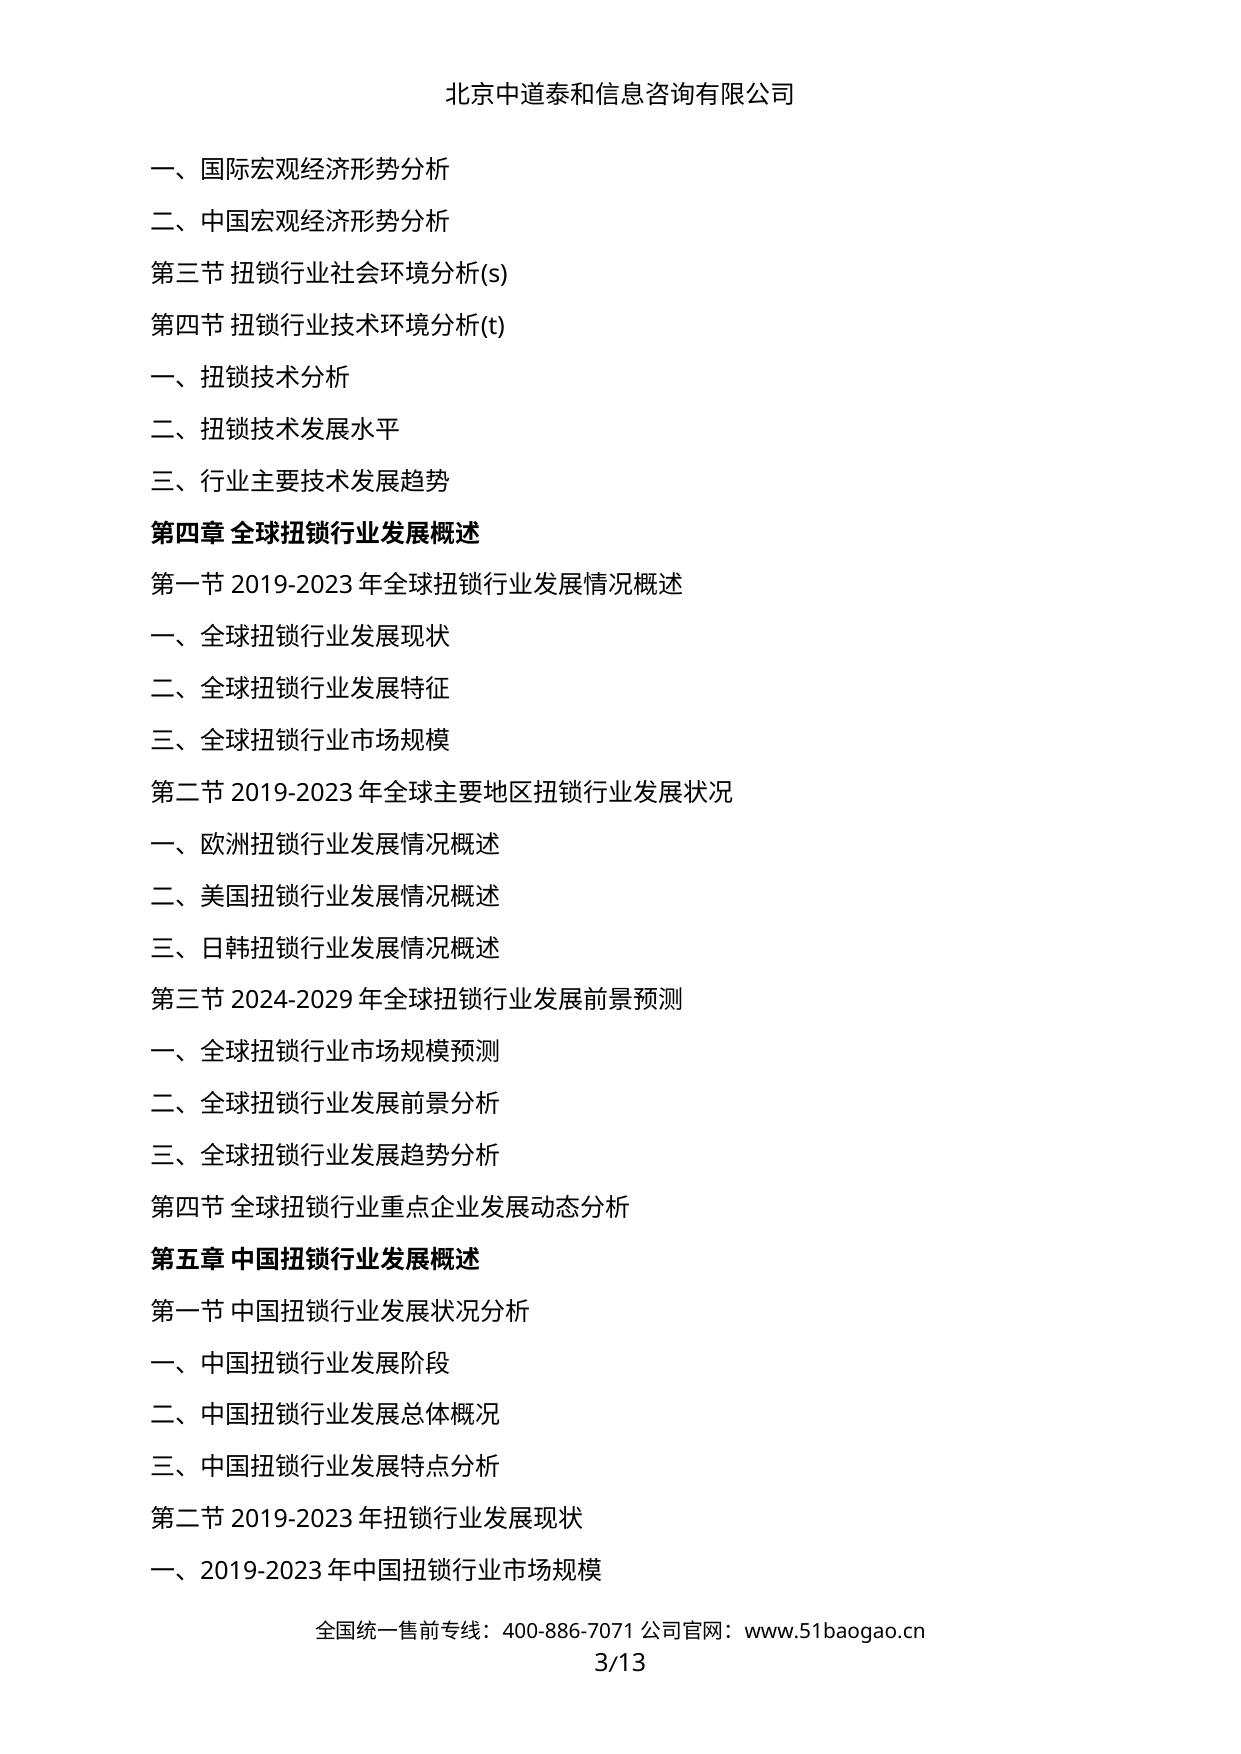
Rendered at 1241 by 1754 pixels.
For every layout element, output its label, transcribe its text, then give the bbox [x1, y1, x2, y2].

text 二、全球扭锁行业发展前景分析 [150, 1084, 1090, 1120]
text 三、日韩扭锁行业发展情况概述 [150, 928, 1090, 964]
text 第四章 全球扭锁行业发展概述 [150, 513, 1090, 549]
text 第二节 2019-2023年扭锁行业发展现状 [150, 1499, 1090, 1535]
text 第二节 2019-2023年全球主要地区扭锁行业发展状况 [150, 772, 1090, 809]
text 第一节 2019-2023年全球扭锁行业发展情况概述 [150, 565, 1090, 601]
text 三、中国扭锁行业发展特点分析 [150, 1447, 1090, 1483]
text 二、全球扭锁行业发展特征 [150, 669, 1090, 705]
text 一、2019-2023年中国扭锁行业市场规模 [150, 1551, 1090, 1587]
text 一、全球扭锁行业发展现状 [150, 617, 1090, 653]
text 二、美国扭锁行业发展情况概述 [150, 876, 1090, 912]
text 一、国际宏观经济形势分析 [150, 150, 1090, 186]
text 二、中国扭锁行业发展总体概况 [150, 1395, 1090, 1431]
text 一、扭锁技术分析 [150, 357, 1090, 394]
text 第四节 扭锁行业技术环境分析(t) [150, 306, 1090, 342]
text 第三节 扭锁行业社会环境分析(s) [150, 254, 1090, 290]
text 第一节 中国扭锁行业发展状况分析 [150, 1291, 1090, 1327]
text 二、扭锁技术发展水平 [150, 409, 1090, 446]
text 一、欧洲扭锁行业发展情况概述 [150, 824, 1090, 861]
text 一、中国扭锁行业发展阶段 [150, 1343, 1090, 1379]
text 二、中国宏观经济形势分析 [150, 202, 1090, 238]
text 第四节 全球扭锁行业重点企业发展动态分析 [150, 1187, 1090, 1224]
text 三、行业主要技术发展趋势 [150, 461, 1090, 497]
text 第三节 2024-2029年全球扭锁行业发展前景预测 [150, 980, 1090, 1016]
text 第五章 中国扭锁行业发展概述 [150, 1239, 1090, 1276]
text 一、全球扭锁行业市场规模预测 [150, 1032, 1090, 1068]
text 三、全球扭锁行业发展趋势分析 [150, 1136, 1090, 1172]
text 三、全球扭锁行业市场规模 [150, 721, 1090, 757]
